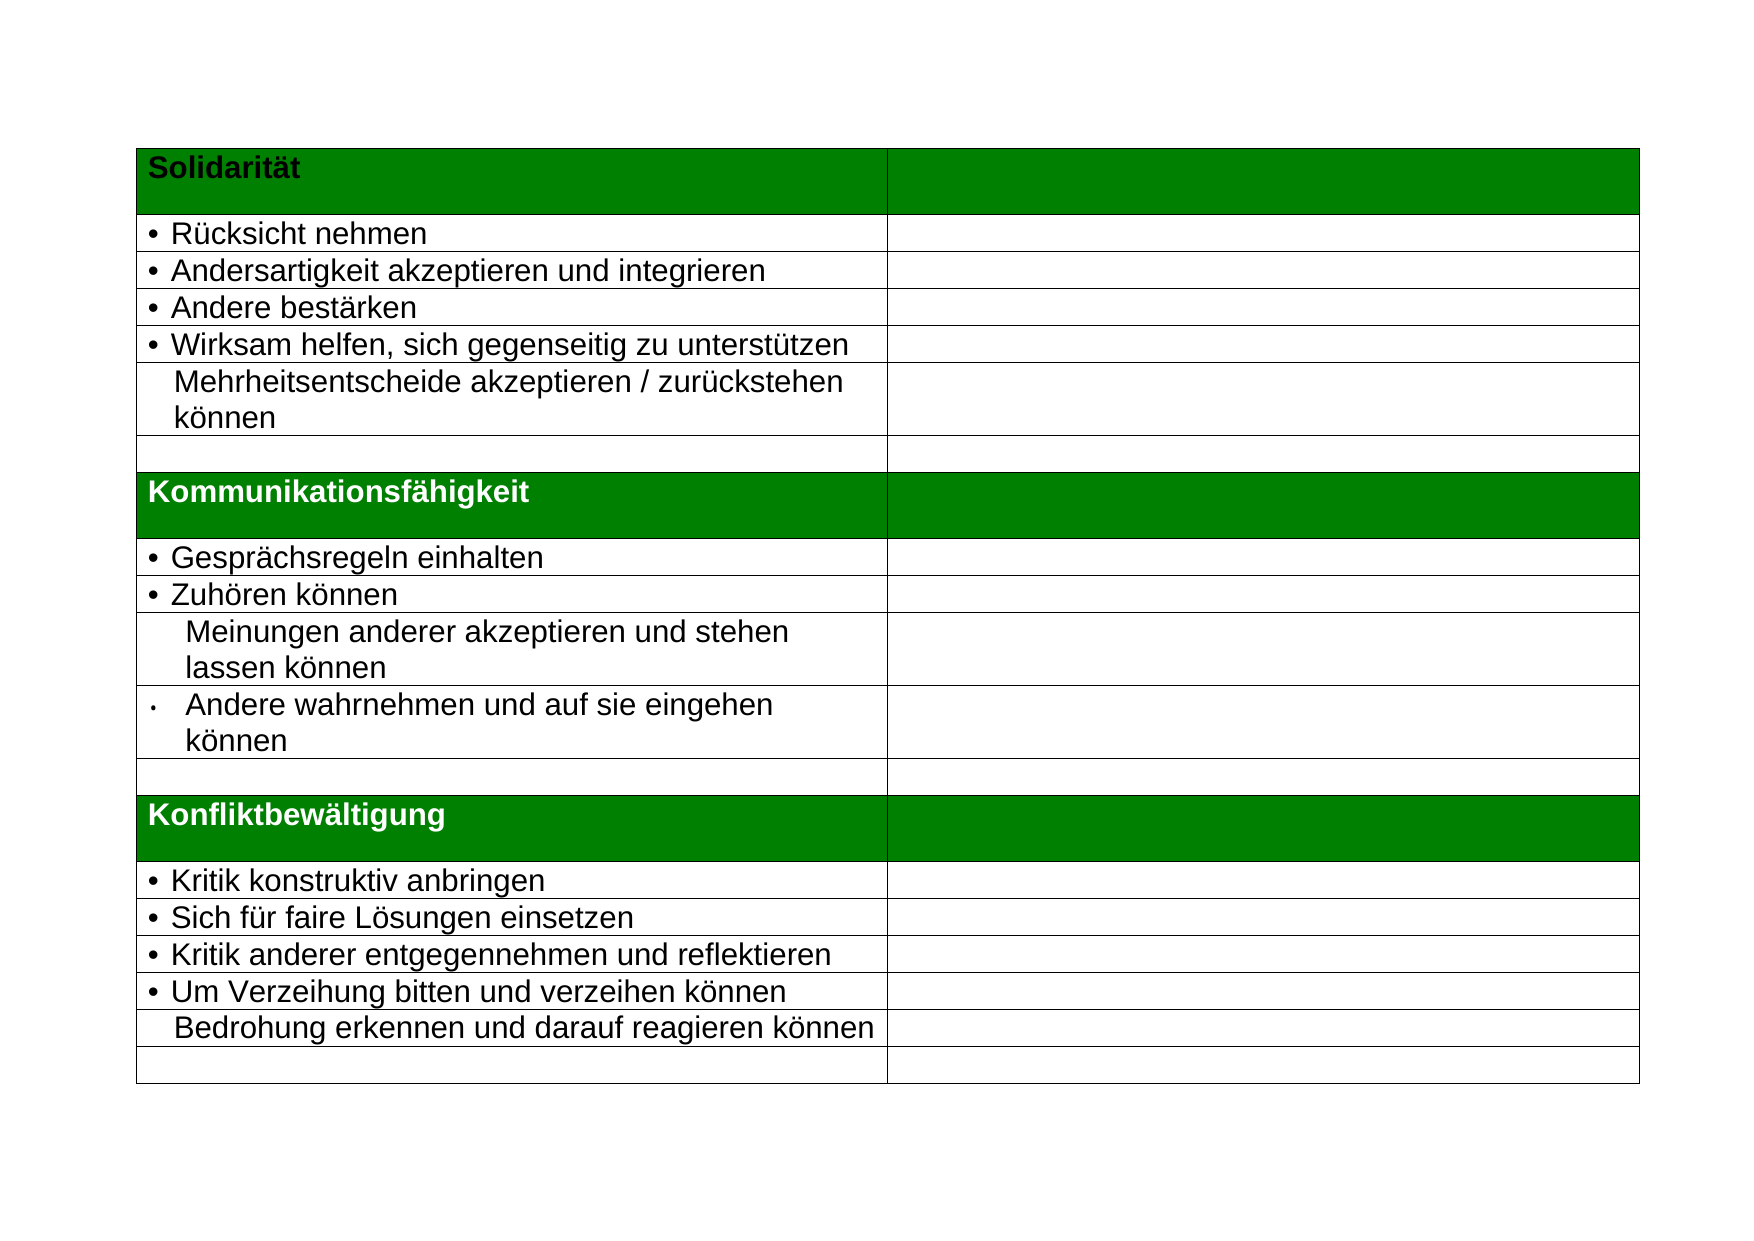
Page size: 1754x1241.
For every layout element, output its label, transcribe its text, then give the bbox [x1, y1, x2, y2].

table_cell [888, 973, 1639, 1008]
table_cell [888, 539, 1639, 575]
table_cell [888, 473, 1639, 538]
table_cell Rücksicht nehmen [137, 215, 887, 251]
table_cell Andere wahrnehmen und auf sie eingehen können [137, 686, 887, 757]
table_cell Konfliktbewältigung [137, 796, 887, 861]
table_cell Sich für faire Lösungen einsetzen [137, 899, 887, 934]
table_cell [888, 862, 1639, 898]
table_cell Kommunikationsfähigkeit [137, 473, 887, 538]
table_cell Gesprächsregeln einhalten [137, 539, 887, 575]
table_cell Meinungen anderer akzeptieren und stehen lassen können [137, 613, 887, 684]
table_cell [137, 436, 887, 472]
table_cell Bedrohung erkennen und darauf reagieren können [137, 1010, 887, 1046]
table_cell Mehrheitsentscheide akzeptieren / zurückstehen können [137, 363, 887, 434]
table_cell [888, 289, 1639, 325]
table_cell [888, 1010, 1639, 1046]
table_cell [888, 1047, 1639, 1082]
table_cell [888, 576, 1639, 612]
table_cell Kritik konstruktiv anbringen [137, 862, 887, 898]
table_cell [888, 436, 1639, 472]
table_cell [888, 149, 1639, 214]
table_cell Um Verzeihung bitten und verzeihen können [137, 973, 887, 1008]
table_cell [888, 796, 1639, 861]
table_cell Andersartigkeit akzeptieren und integrieren [137, 252, 887, 288]
table_cell Kritik anderer entgegennehmen und reflektieren [137, 936, 887, 972]
table_cell [888, 759, 1639, 794]
table_cell Andere bestärken [137, 289, 887, 325]
table_cell [888, 363, 1639, 434]
table_cell [888, 613, 1639, 684]
table_cell [888, 899, 1639, 934]
table_cell [888, 326, 1639, 362]
table_cell Zuhören können [137, 576, 887, 612]
table_cell [137, 1047, 887, 1082]
table_cell [888, 252, 1639, 288]
table_cell [888, 936, 1639, 972]
table_cell [888, 686, 1639, 757]
table_cell [888, 215, 1639, 251]
table_cell [137, 759, 887, 794]
table_cell Wirksam helfen, sich gegenseitig zu unterstützen [137, 326, 887, 362]
table_cell Solidarität [137, 149, 887, 214]
